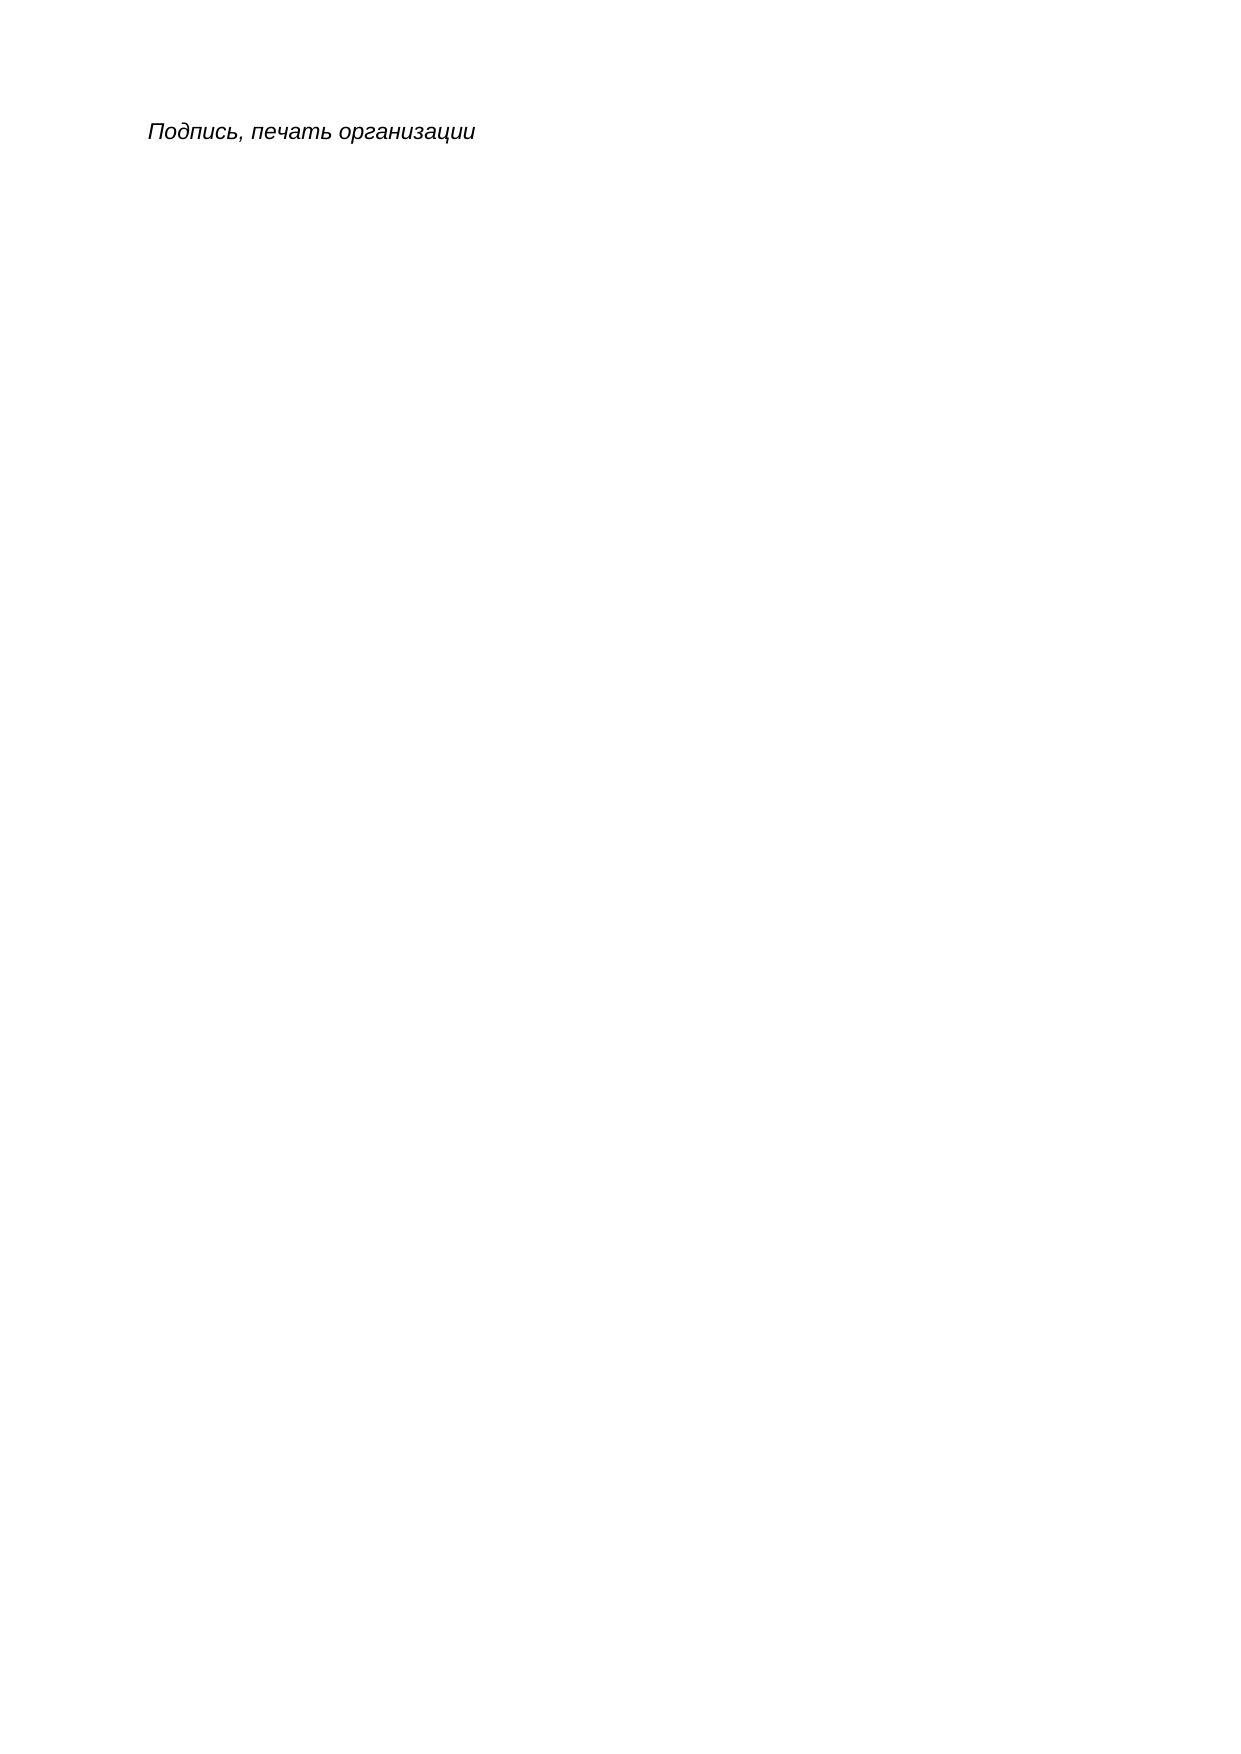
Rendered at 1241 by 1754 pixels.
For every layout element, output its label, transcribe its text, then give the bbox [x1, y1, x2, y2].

text Подпись, печать организации [148, 118, 1152, 144]
